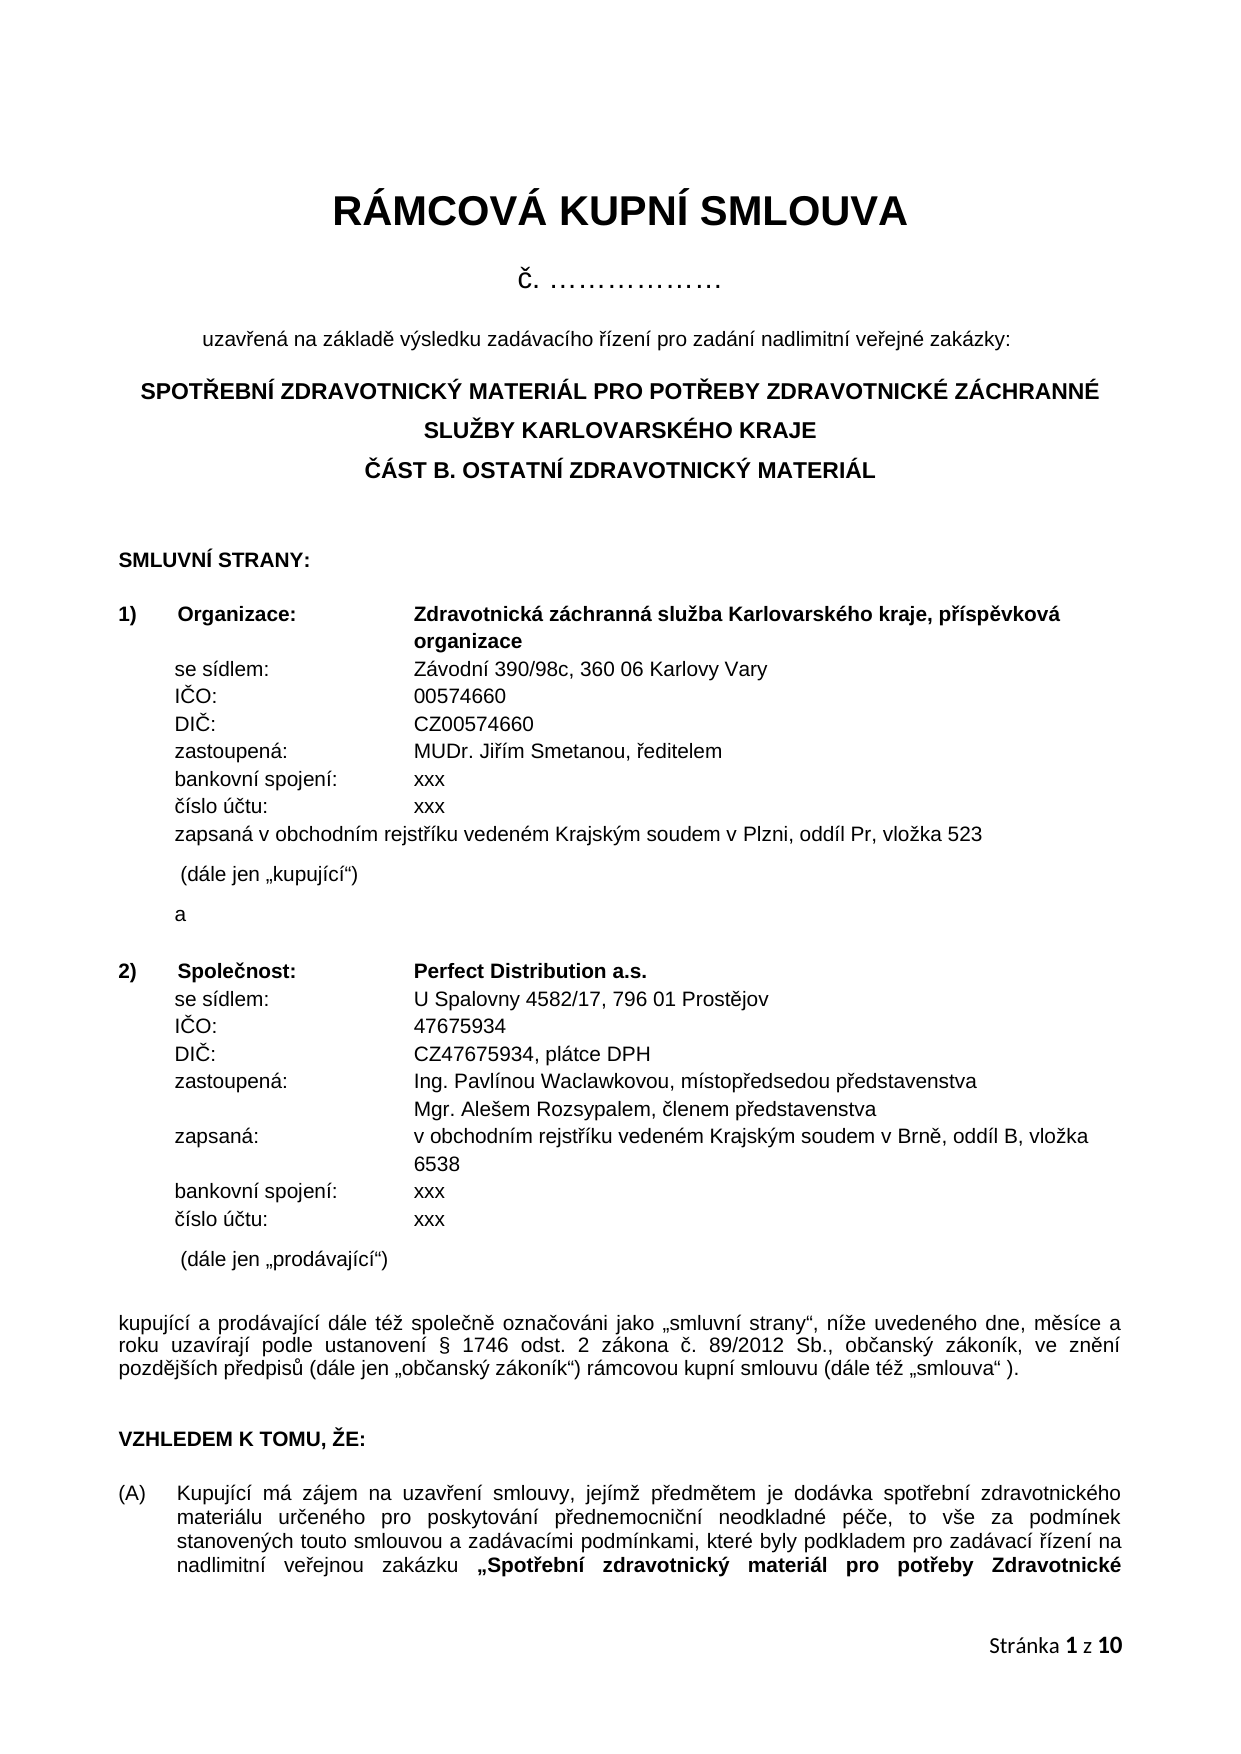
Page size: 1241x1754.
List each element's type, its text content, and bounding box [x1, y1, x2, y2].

text zapsaná: v obchodním rejstříku vedeném Krajským soudem v Brně, oddíl B, vložka 6538 [118, 1124, 1122, 1175]
text DIČ: CZ00574660 [174, 712, 1122, 736]
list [118, 1481, 1122, 1576]
text se sídlem: Závodní 390/98c, 360 06 Karlovy Vary [174, 657, 1122, 681]
text zapsaná v obchodním rejstříku vedeném Krajským soudem v Plzni, oddíl Pr, vložka 523 [174, 822, 1122, 846]
text bankovní spojení: xxx [118, 1179, 1122, 1203]
text se sídlem: U Spalovny 4582/17, 796 01 Prostějov [174, 986, 1122, 1010]
text DIČ: CZ47675934, plátce DPH [174, 1041, 1122, 1065]
text IČO: 00574660 [174, 684, 1122, 708]
text Mgr. Alešem Rozsypalem, členem představenstva [174, 1096, 1122, 1120]
text (dále jen „prodávající“) [174, 1246, 1122, 1270]
text č. ……………… [118, 261, 1122, 294]
text Spotřební zdravotnický materiál pro potřeby Zdravotnické záchranné služby karlovarského kraje [118, 378, 1122, 443]
text zastoupená: MUDr. Jiřím Smetanou, ředitelem [174, 739, 1122, 763]
text kupující a prodávající dále též společně označováni jako „smluvní strany“, níže uvedeného dne, měsíce a roku uzavírají podle ustanovení § 1746 odst. 2 zákona č. 89/2012 Sb., občanský zákoník, ve znění pozdějších předpisů (dále jen „občanský zákoník“) rámcovou kupní smlouvu (dále též „smlouva“ ). [118, 1312, 1122, 1380]
text IČO: 47675934 [174, 1014, 1122, 1038]
text (dále jen „kupující“) [174, 862, 1122, 886]
text číslo účtu: xxx [174, 1206, 1122, 1230]
text bankovní spojení: xxx [174, 767, 1122, 791]
text část B. Ostatní Zdravotnický materiál [118, 457, 1122, 483]
text Rámcová kupní smlouvA [118, 187, 1122, 234]
text uzavřená na základě výsledku zadávacího řízení pro zadání nadlimitní veřejné zakázky: [185, 328, 1122, 352]
list Společnost: Perfect Distribution a.s. [118, 959, 1122, 983]
list Organizace: Zdravotnická záchranná služba Karlovarského kraje, příspěvková organizace [118, 602, 1122, 653]
text VZHLEDEM K TOMU, ŽE: [118, 1428, 1122, 1452]
text a [174, 902, 1122, 926]
text zastoupená: Ing. Pavlínou Waclawkovou, místopředsedou představenstva [174, 1069, 1122, 1093]
text Smluvní strany: [118, 549, 1122, 572]
text číslo účtu: xxx [174, 794, 1122, 818]
